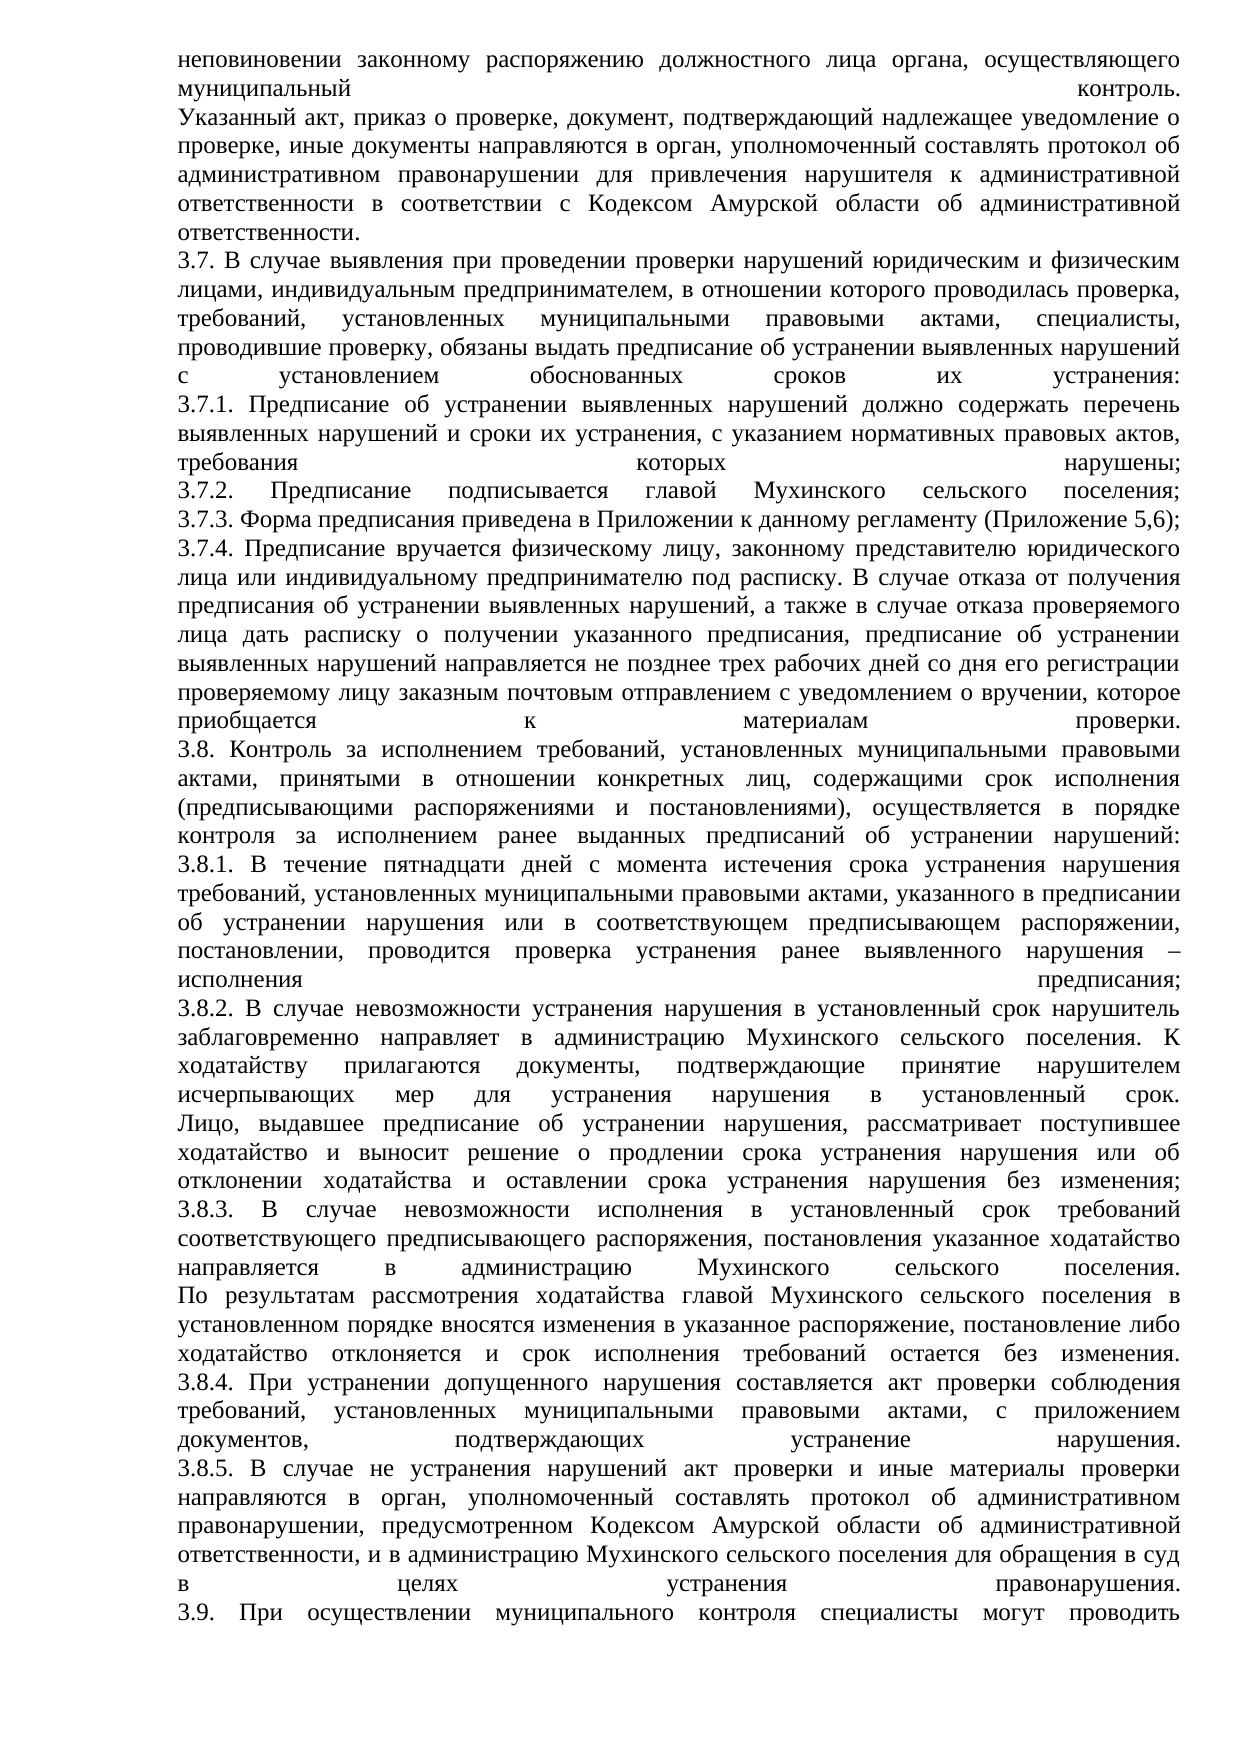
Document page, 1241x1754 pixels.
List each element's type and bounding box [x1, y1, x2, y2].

text [177, 44, 1181, 1626]
